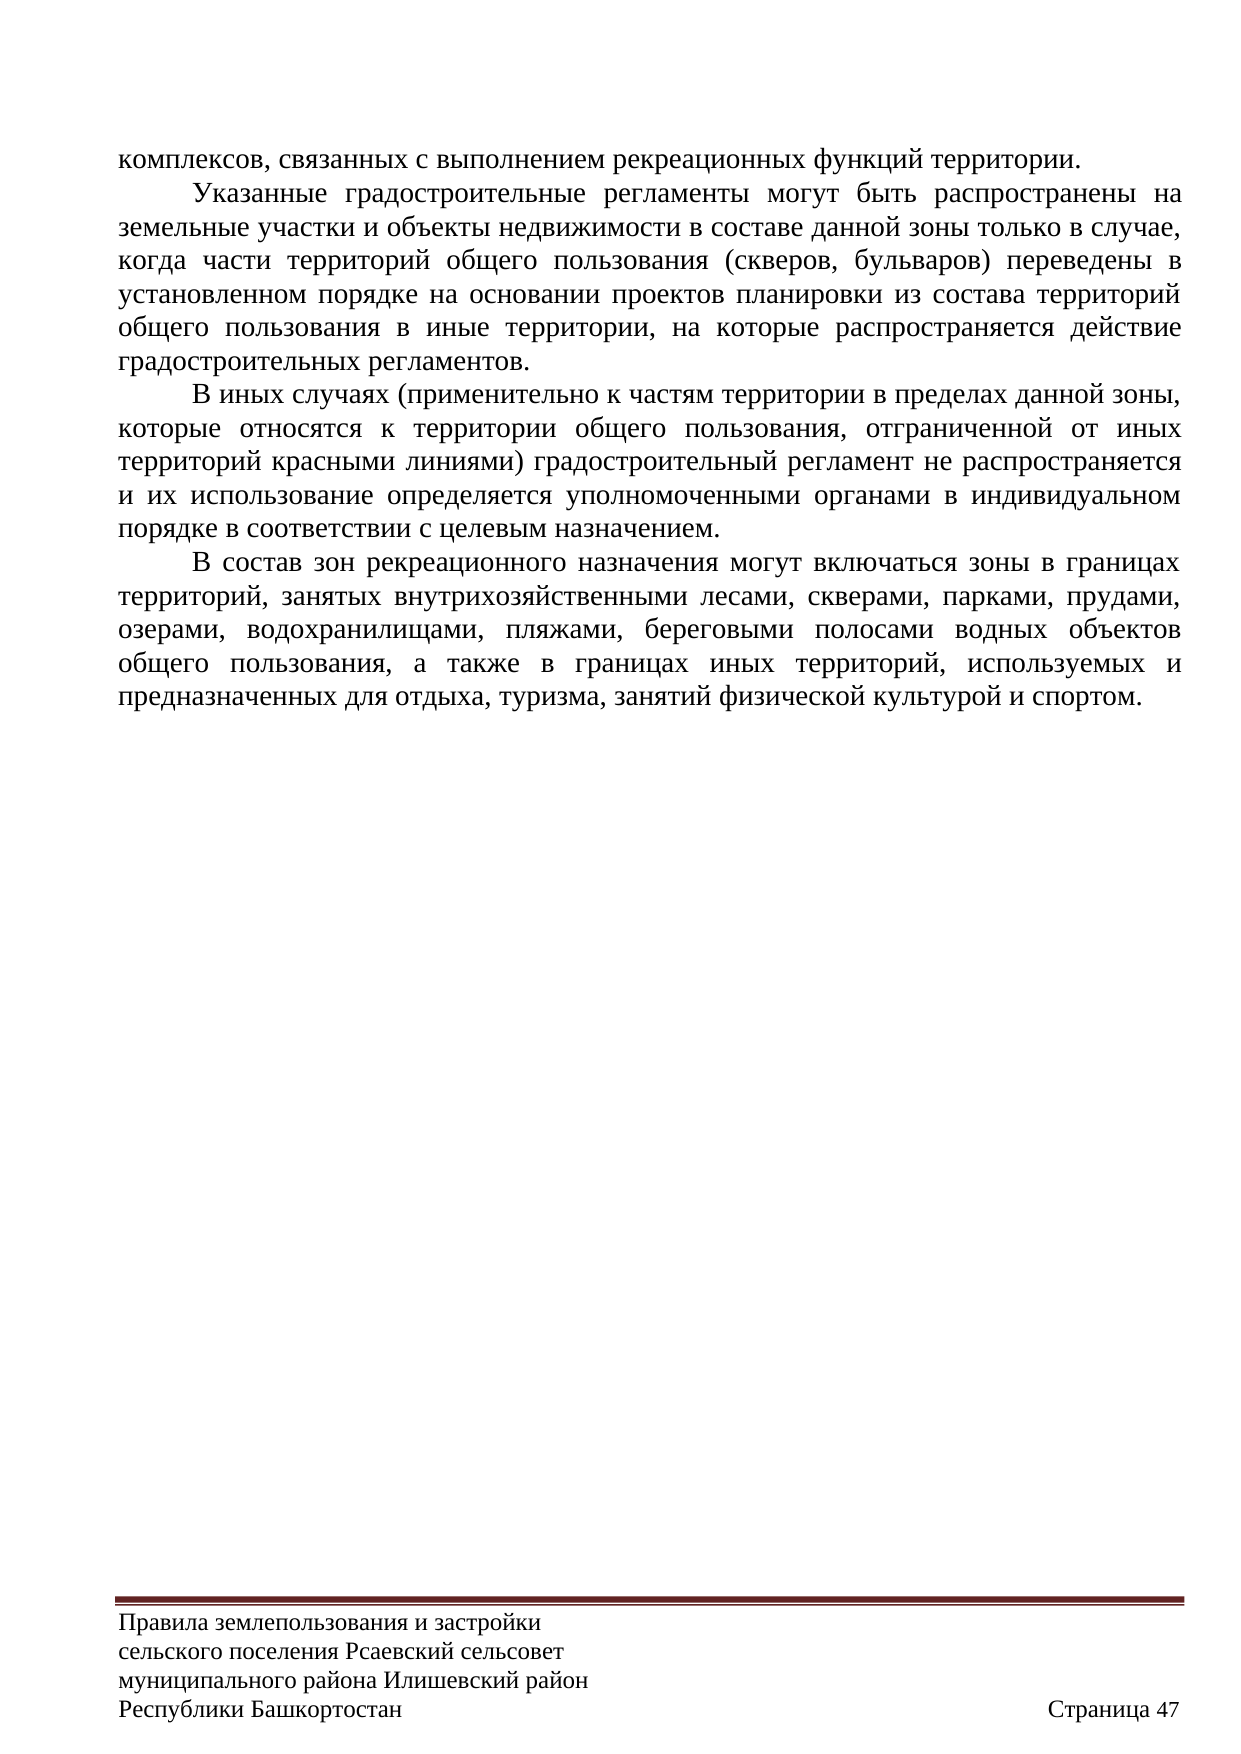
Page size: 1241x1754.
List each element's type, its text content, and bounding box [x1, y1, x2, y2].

text Указанные градостроительные регламенты могут быть распространены на земельные участки и объекты недвижимости в составе данной зоны только в случае, когда части территорий общего пользования (скверов, бульваров) переведены в установленном порядке на основании проектов планировки из состава территорий общего пользования в иные территории, на которые распространяется действие градостроительных регламентов. [118, 175, 1182, 376]
text В состав зон рекреационного назначения могут включаться зоны в границах территорий, занятых внутрихозяйственными лесами, скверами, парками, прудами, озерами, водохранилищами, пляжами, береговыми полосами водных объектов общего пользования, а также в границах иных территорий, используемых и предназначенных для отдыха, туризма, занятий физической культурой и спортом. [118, 544, 1182, 712]
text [118, 142, 1182, 175]
text В иных случаях (применительно к частям территории в пределах данной зоны, которые относятся к территории общего пользования, отграниченной от иных территорий красными линиями) градостроительный регламент не распространяется и их использование определяется уполномоченными органами в индивидуальном порядке в соответствии с целевым назначением. [118, 376, 1182, 544]
